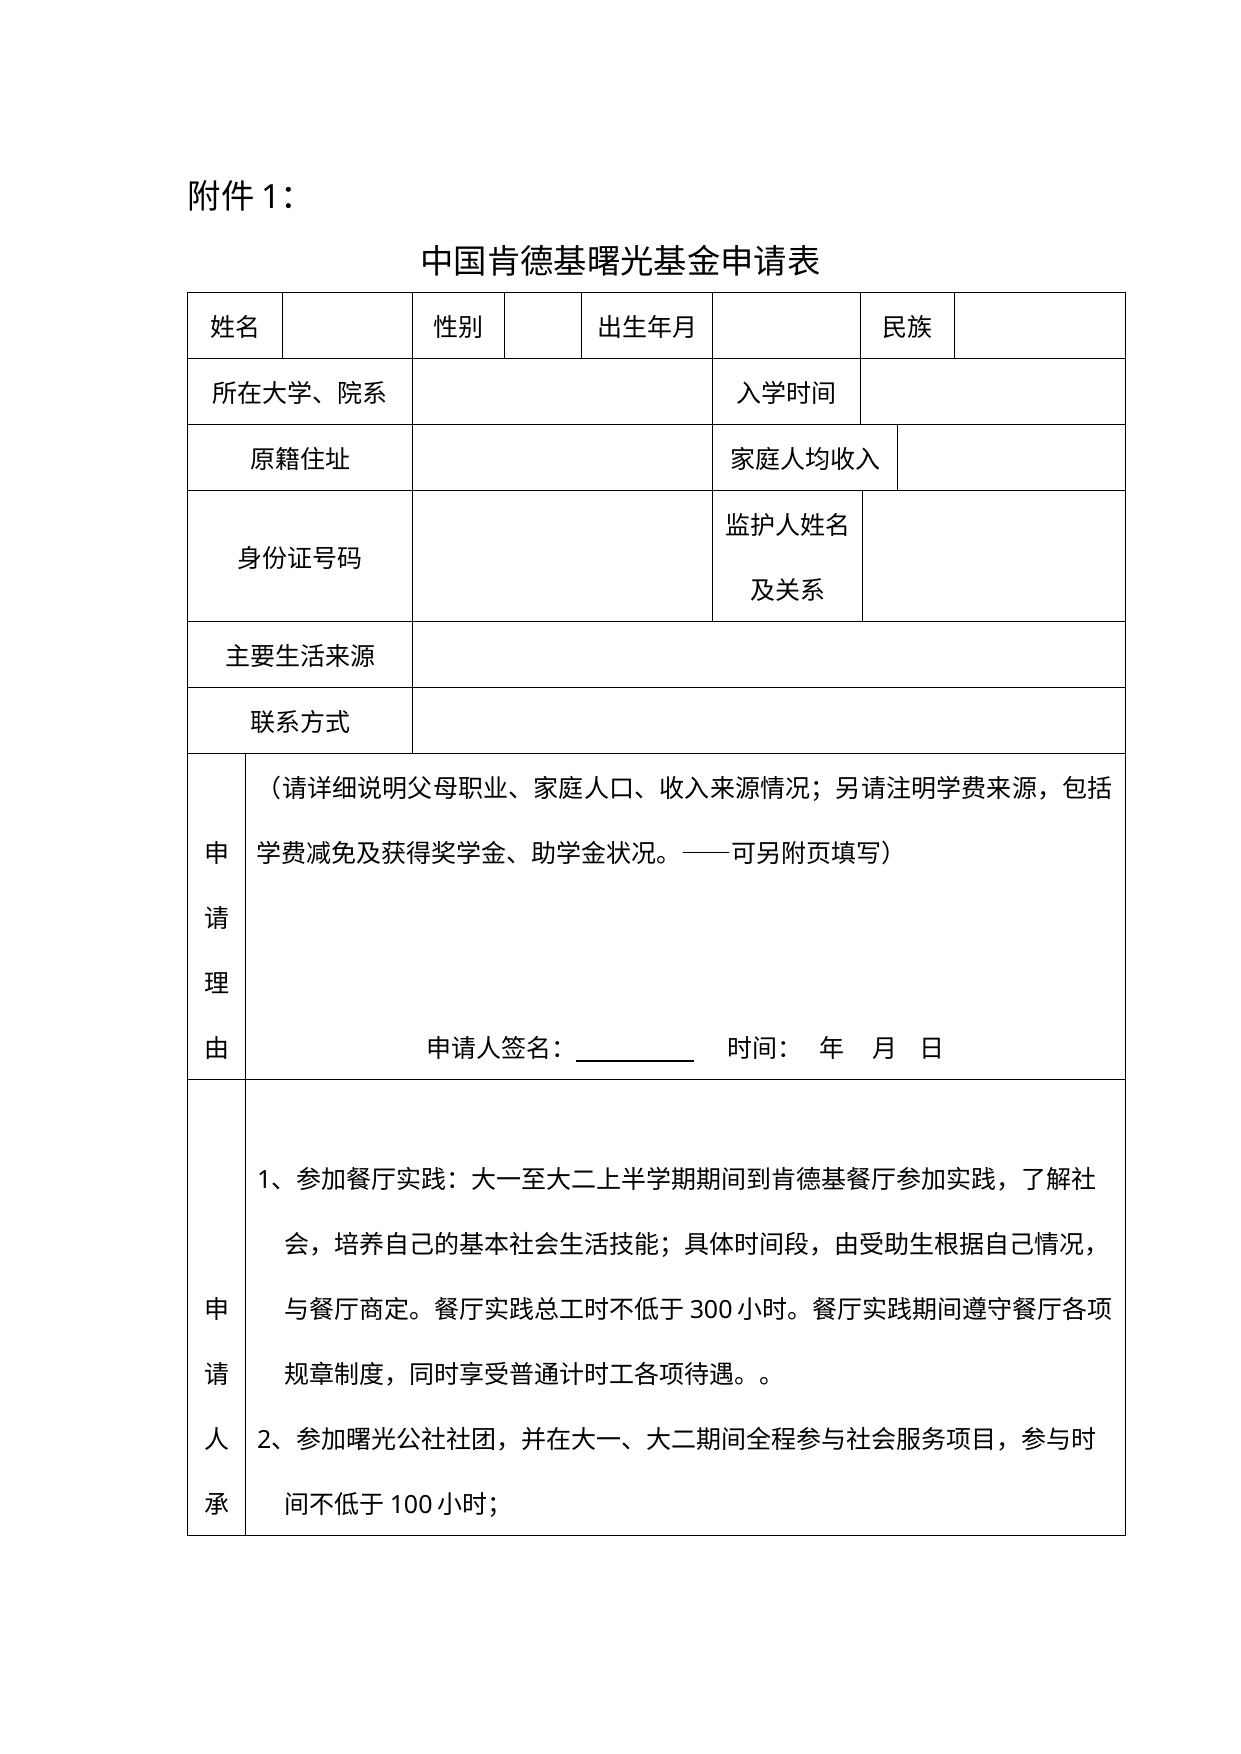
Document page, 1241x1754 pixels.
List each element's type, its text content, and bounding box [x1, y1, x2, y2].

table_cell 所在大学、院系 [188, 359, 412, 424]
table_header [505, 293, 581, 358]
table_cell 监护人姓名及关系 [713, 491, 862, 621]
table_cell 主要生活来源 [188, 622, 412, 687]
table_header [955, 293, 1125, 358]
table_header 民族 [861, 293, 954, 358]
table_cell 申请理由 [188, 754, 245, 1079]
table_header [713, 293, 860, 358]
table_cell [863, 491, 1125, 621]
table_cell [413, 359, 712, 424]
text 附件1： [187, 162, 1053, 227]
table_cell [413, 688, 1125, 753]
table_cell 身份证号码 [188, 491, 412, 621]
table_header 性别 [413, 293, 504, 358]
table_cell 申请人承诺 [188, 1080, 245, 1535]
table_header 出生年月 [582, 293, 712, 358]
table_cell [413, 491, 712, 621]
table_cell 联系方式 [188, 688, 412, 753]
table_header 姓名 [188, 293, 282, 358]
table_cell 原籍住址 [188, 425, 412, 490]
table_cell [898, 425, 1125, 490]
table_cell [246, 1080, 1125, 1535]
table_cell [413, 425, 712, 490]
table_cell 入学时间 [713, 359, 860, 424]
table_cell [413, 622, 1125, 687]
table_header [283, 293, 412, 358]
table_cell （请详细说明父母职业、家庭人口、收入来源情况；另请注明学费来源，包括学费减免及获得奖学金、助学金状况。——可另附页填写） 申请人签名： 时间： 年 月 日 [246, 754, 1125, 1079]
table_cell [861, 359, 1125, 424]
text 中国肯德基曙光基金申请表 [187, 227, 1053, 292]
table_cell 家庭人均收入 [713, 425, 897, 490]
